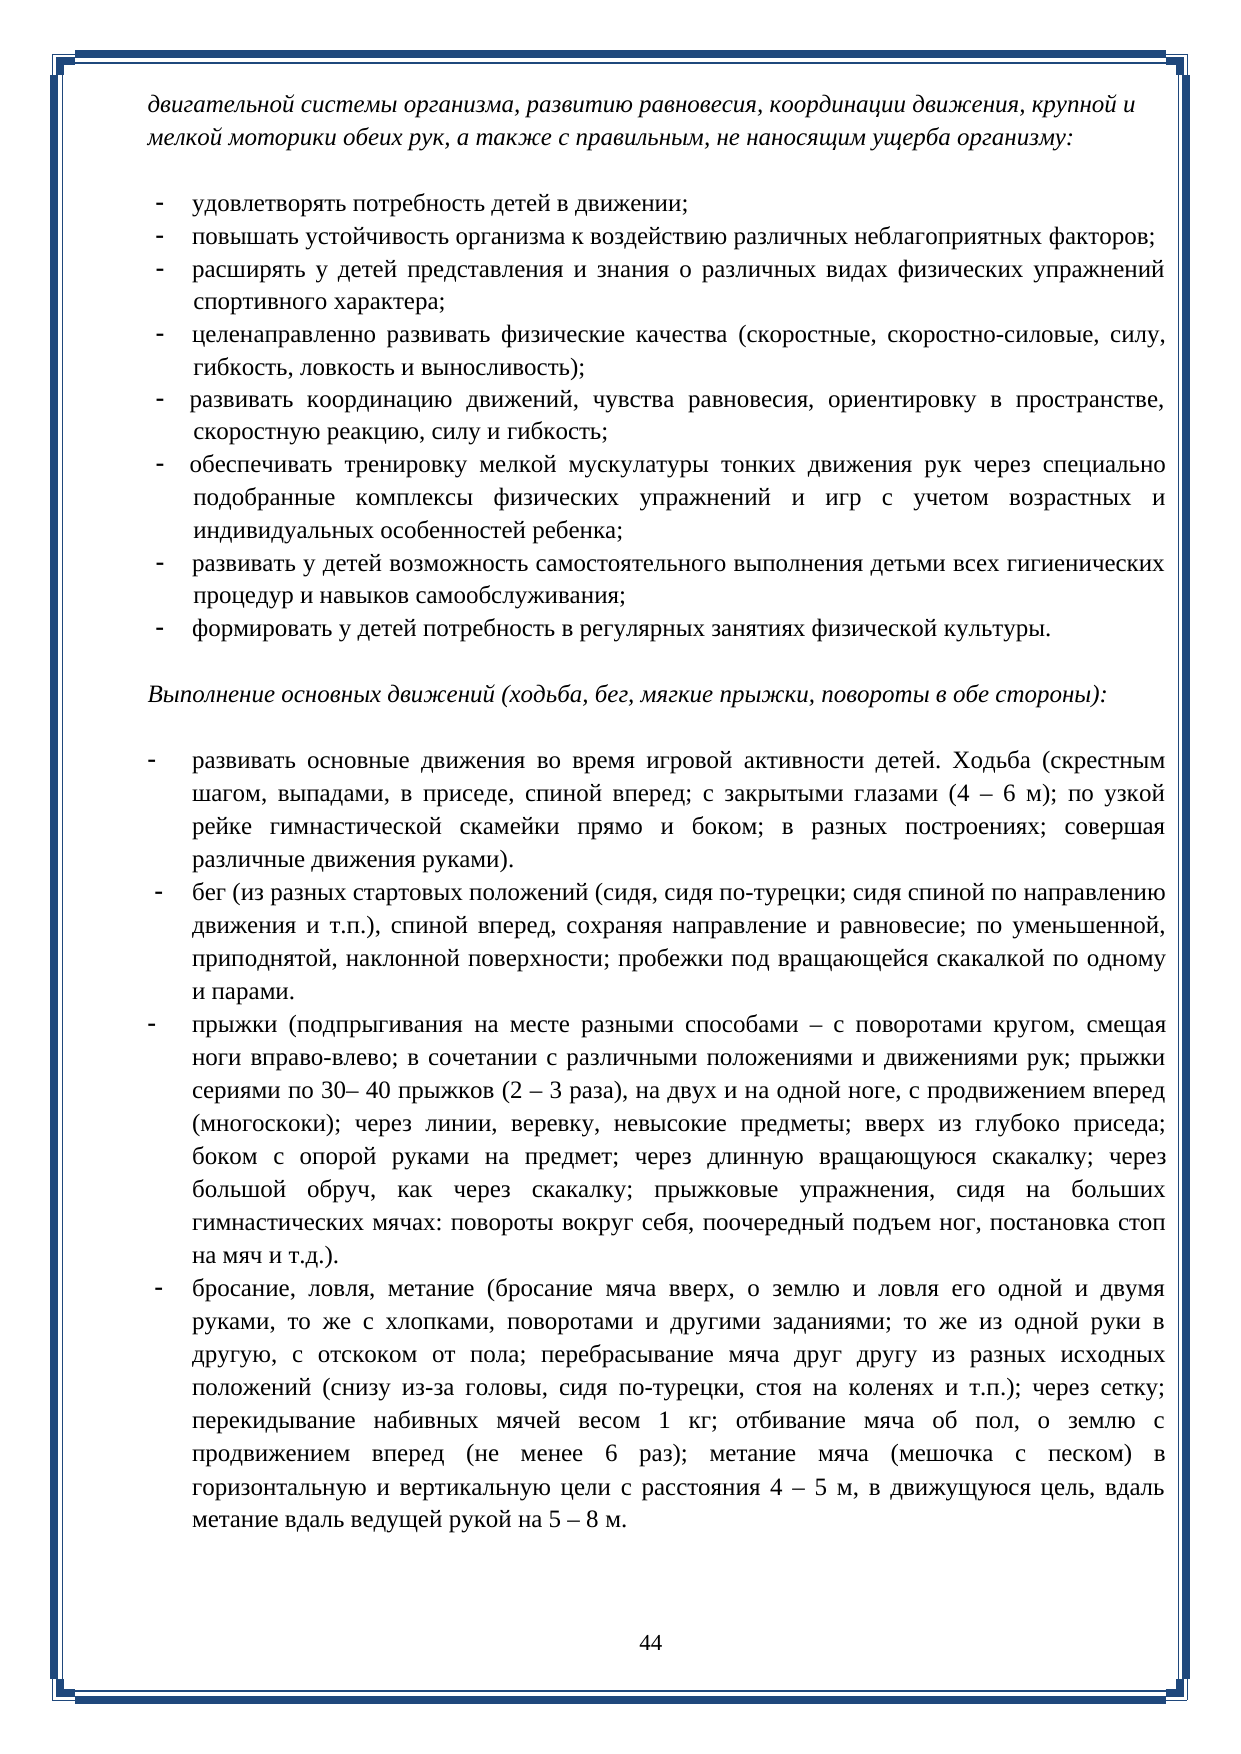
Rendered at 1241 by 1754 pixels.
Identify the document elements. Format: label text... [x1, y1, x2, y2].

list обеспечивать тренировку мелкой мускулатуры тонких движения рук через специально подобранные комплексы физических упражнений и игр с учетом возрастных и индивидуальных особенностей ребенка; [156, 449, 1167, 544]
list бег (из разных стартовых положений (сидя, сидя по-турецки; сидя спиной по направлению движения и т.п.), спиной вперед, сохраняя направление и равновесие; по уменьшенной, приподнятой, наклонной поверхности; пробежки под вращающейся скакалкой по одному и парами. [154, 877, 1167, 1005]
list бросание, ловля, метание (бросание мяча вверх, о землю и ловля его одной и двумя руками, то же с хлопками, поворотами и другими заданиями; то же из одной руки в другую, с отскоком от пола; перебрасывание мяча друг другу из разных исходных положений (снизу из-за головы, сидя по-турецки, стоя на коленях и т.п.); через сетку; перекидывание набивных мячей весом 1 кг; отбивание мяча об пол, о землю с продвижением вперед (не менее 6 раз); метание мяча (мешочка с песком) в горизонтальную и вертикальную цели с расстояния 4 – 5 м, в движущуюся цель, вдаль метание вдаль ведущей рукой на 5 – 8 м. [154, 1273, 1166, 1533]
list удовлетворять потребность детей в движении; [155, 188, 1209, 217]
text двигательной системы организма, развитию равновесия, координации движения, крупной и мелкой моторики обеих рук, а также с правильным, не наносящим ущерба организму: [147, 89, 1167, 151]
list развивать основные движения во время игровой активности детей. Ходьба (скрестным шагом, выпадами, в приседе, спиной вперед; с закрытыми глазами (4 – 6 м); по узкой рейке гимнастической скамейки прямо и боком; в разных построениях; совершая различные движения руками). [147, 745, 1167, 873]
list прыжки (подпрыгивания на месте разными способами – с поворотами кругом, смещая ноги вправо-влево; в сочетании с различными положениями и движениями рук; прыжки сериями по 30– 40 прыжков (2 – 3 раза), на двух и на одной ноге, с продвижением вперед (многоскоки); через линии, веревку, невысокие предметы; вверх из глубоко приседа; боком с опорой руками на предмет; через длинную вращающуюся скакалку; через большой обруч, как через скакалку; прыжковые упражнения, сидя на больших гимнастических мячах: повороты вокруг себя, поочередный подъем ног, постановка стоп на мяч и т.д.). [147, 1009, 1167, 1269]
list повышать устойчивость организма к воздействию различных неблагоприятных факторов; [155, 221, 1209, 250]
list целенаправленно развивать физические качества (скоростные, скоростно-силовые, силу, гибкость, ловкость и выносливость); [156, 319, 1167, 380]
list расширять у детей представления и знания о различных видах физических упражнений спортивного характера; [156, 254, 1166, 315]
list формировать у детей потребность в регулярных занятиях физической культуры. [155, 613, 1209, 642]
list развивать у детей возможность самостоятельного выполнения детьми всех гигиенических процедур и навыков самообслуживания; [156, 548, 1166, 609]
text Выполнение основных движений (ходьба, бег, мягкие прыжки, повороты в обе стороны): [147, 679, 1209, 708]
list развивать координацию движений, чувства равновесия, ориентировку в пространстве, скоростную реакцию, силу и гибкость; [156, 384, 1166, 445]
